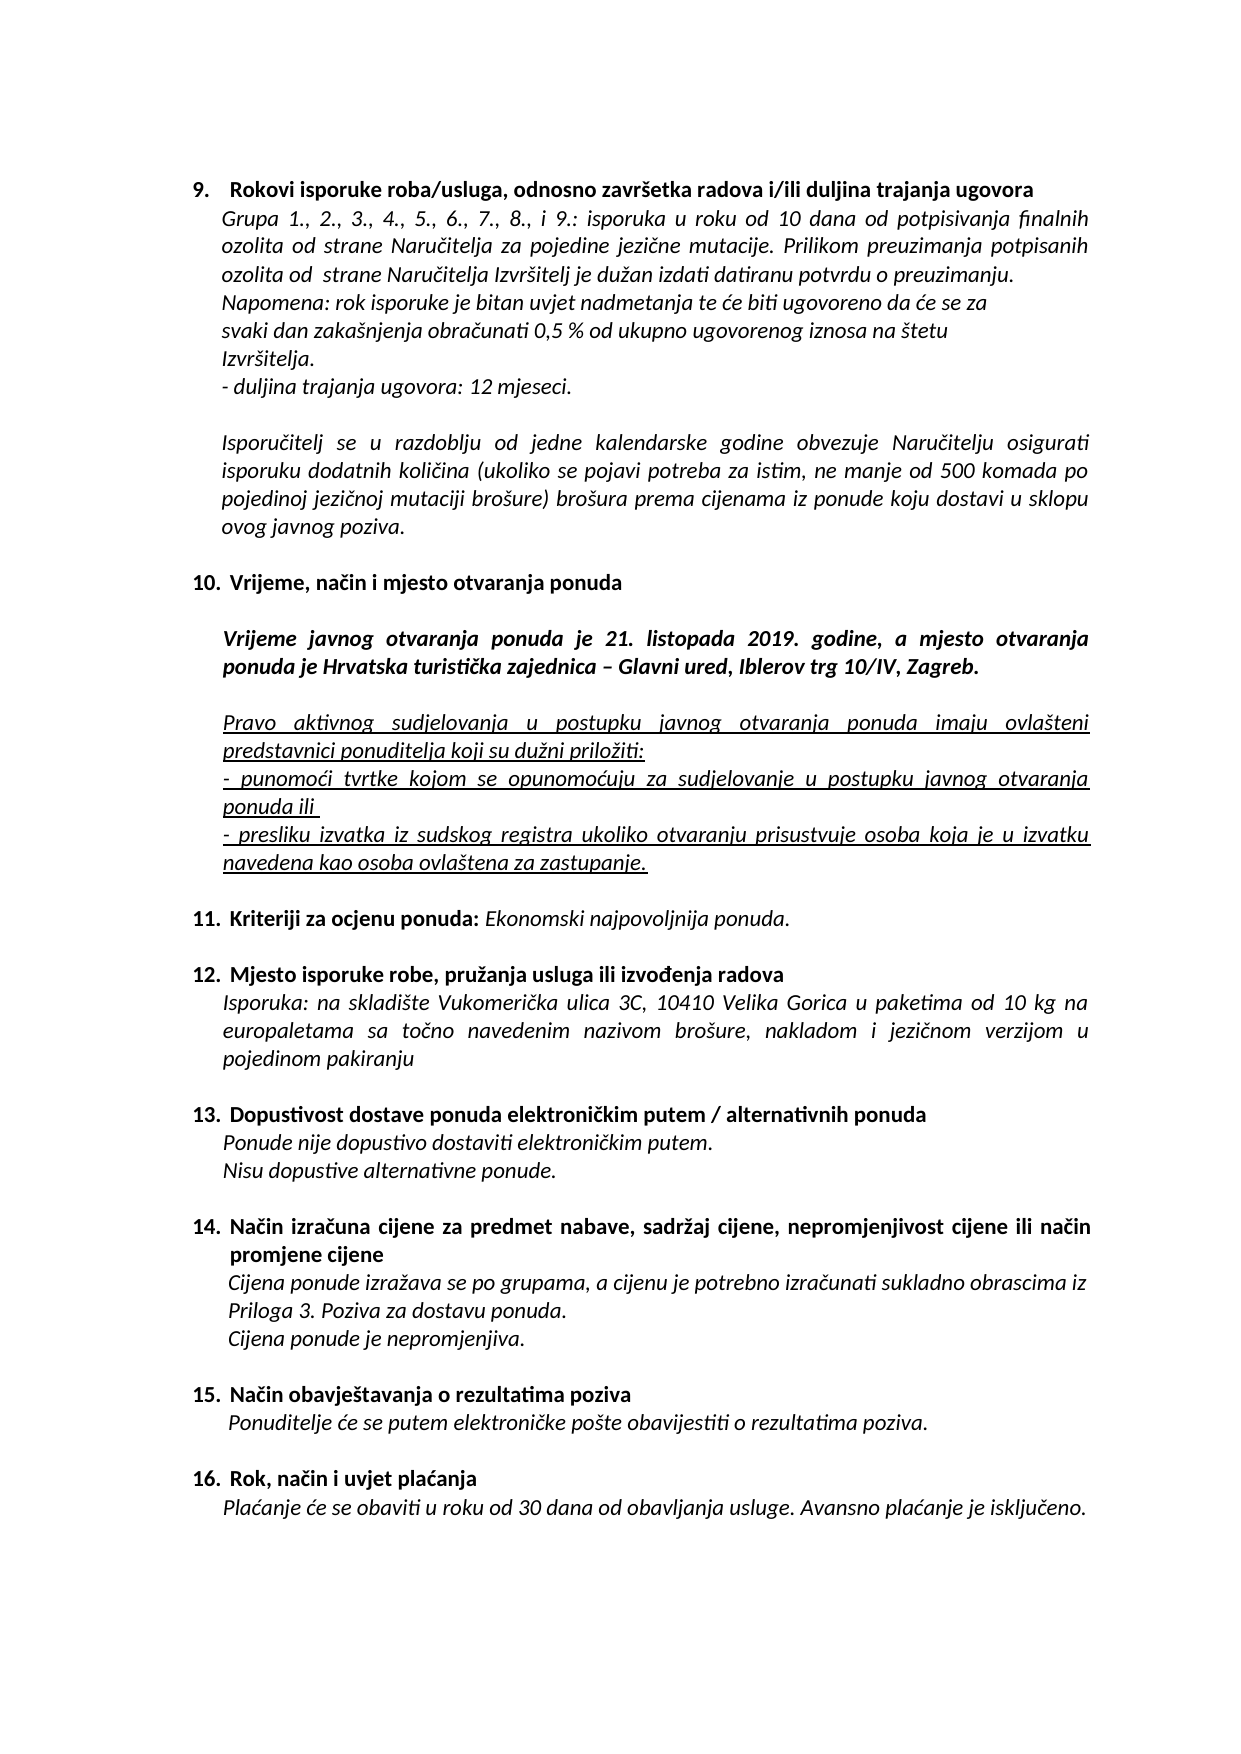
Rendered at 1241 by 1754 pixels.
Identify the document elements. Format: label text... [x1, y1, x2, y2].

list Rokovi isporuke roba/usluga, odnosno završetka radova i/ili duljina trajanja ugovora [192, 176, 1093, 204]
list Dopustivost dostave ponuda elektroničkim putem / alternativnih ponuda [192, 1100, 1093, 1128]
text Izvršitelja. [148, 344, 1093, 372]
list Vrijeme, način i mjesto otvaranja ponuda [192, 568, 1093, 596]
text Isporučitelj se u razdoblju od jedne kalendarske godine obvezuje Naručitelju osigurati isporuku dodatnih količina (ukoliko se pojavi potreba za istim, ne manje od 500 komada po pojedinoj jezičnoj mutaciji brošure) brošura prema cijenama iz ponude koju dostavi u sklopu ovog javnog poziva. [221, 428, 1093, 540]
list Kriteriji za ocjenu ponuda: Ekonomski najpovoljnija ponuda. [192, 904, 1093, 932]
list Cijena ponude izražava se po grupama, a cijenu je potrebno izračunati sukladno obrascima iz [223, 1268, 1093, 1296]
list - presliku izvatka iz sudskog registra ukoliko otvaranju prisustvuje osoba koja je u izvatku navedena kao osoba ovlaštena za zastupanje. [223, 820, 1093, 876]
list Ponude nije dopustivo dostaviti elektroničkim putem. [223, 1128, 1093, 1156]
list Plaćanje će se obaviti u roku od 30 dana od obavljanja usluge. Avansno plaćanje je isključeno. [223, 1493, 1093, 1521]
list Rok, način i uvjet plaćanja [192, 1464, 1093, 1493]
list Priloga 3. Poziva za dostavu ponuda. [223, 1296, 1093, 1324]
list - punomoći tvrtke kojom se opunomoćuju za sudjelovanje u postupku javnog otvaranja ponuda ili [223, 764, 1093, 820]
list Cijena ponude je nepromjenjiva. [223, 1324, 1093, 1352]
text Napomena: rok isporuke je bitan uvjet nadmetanja te će biti ugovoreno da će se za [148, 288, 1093, 316]
list Vrijeme javnog otvaranja ponuda je 21. listopada 2019. godine, a mjesto otvaranja ponuda je Hrvatska turistička zajednica – Glavni ured, Iblerov trg 10/IV, Zagreb. [223, 624, 1093, 680]
list Način izračuna cijene za predmet nabave, sadržaj cijene, nepromjenjivost cijene ili način promjene cijene [192, 1212, 1093, 1268]
list Mjesto isporuke robe, pružanja usluga ili izvođenja radova [192, 960, 1093, 988]
list Pravo aktivnog sudjelovanja u postupku javnog otvaranja ponuda imaju ovlašteni predstavnici ponuditelja koji su dužni priložiti: [223, 708, 1093, 764]
list Nisu dopustive alternativne ponude. [223, 1156, 1093, 1184]
text Grupa 1., 2., 3., 4., 5., 6., 7., 8., i 9.: isporuka u roku od 10 dana od potpisivanja finalnih ozolita od strane Naručitelja za pojedine jezične mutacije. Prilikom preuzimanja potpisanih ozolita od strane Naručitelja Izvršitelj je dužan izdati datiranu potvrdu o preuzimanju. [221, 204, 1093, 288]
text - duljina trajanja ugovora: 12 mjeseci. [221, 372, 1093, 400]
list Ponuditelje će se putem elektroničke pošte obavijestiti o rezultatima poziva. [223, 1408, 1093, 1437]
text svaki dan zakašnjenja obračunati 0,5 % od ukupno ugovorenog iznosa na štetu [148, 316, 1093, 344]
list Isporuka: na skladište Vukomerička ulica 3C, 10410 Velika Gorica u paketima od 10 kg na europaletama sa točno navedenim nazivom brošure, nakladom i jezičnom verzijom u pojedinom pakiranju [223, 988, 1093, 1072]
list Način obavještavanja o rezultatima poziva [192, 1381, 1093, 1408]
